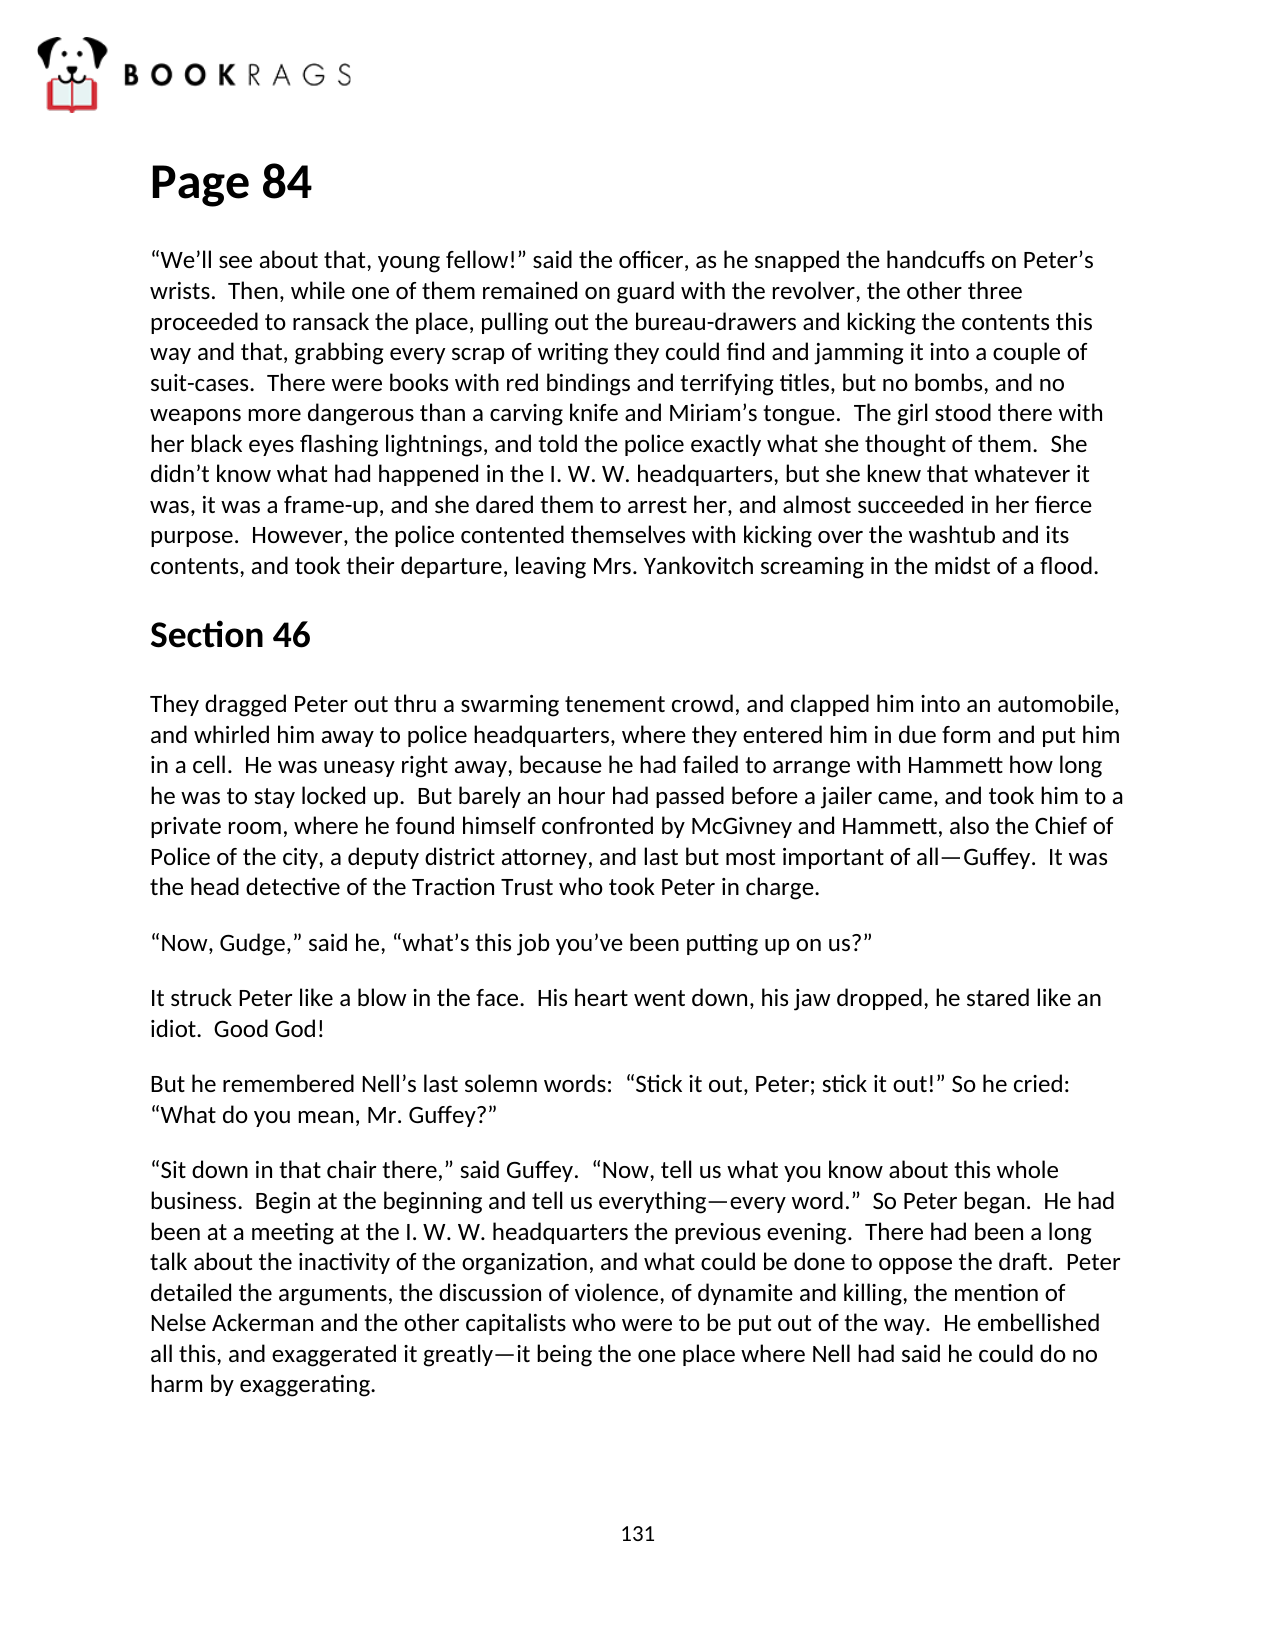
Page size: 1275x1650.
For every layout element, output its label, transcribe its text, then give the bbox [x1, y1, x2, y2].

text Section 46 [150, 611, 1125, 657]
text Page 84 [150, 150, 1125, 211]
text They dragged Peter out thru a swarming tenement crowd, and clapped him into an automobile, and whirled him away to police headquarters, where they entered him in due form and put him in a cell. He was uneasy right away, because he had failed to arrange with Hammett how long he was to stay locked up. But barely an hour had passed before a jailer came, and took him to a private room, where he found himself confronted by McGivney and Hammett, also the Chief of Police of the city, a deputy district attorney, and last but most important of all—­Guffey. It was the head detective of the Traction Trust who took Peter in charge. [150, 688, 1125, 902]
text But he remembered Nell’s last solemn words: “Stick it out, Peter; stick it out!” So he cried: “What do you mean, Mr. Guffey?” [150, 1069, 1125, 1130]
text “Now, Gudge,” said he, “what’s this job you’ve been putting up on us?” [150, 927, 1125, 958]
text “We’ll see about that, young fellow!” said the officer, as he snapped the handcuffs on Peter’s wrists. Then, while one of them remained on guard with the revolver, the other three proceeded to ransack the place, pulling out the bureau-drawers and kicking the contents this way and that, grabbing every scrap of writing they could find and jamming it into a couple of suit-cases. There were books with red bindings and terrifying titles, but no bombs, and no weapons more dangerous than a carving knife and Miriam’s tongue. The girl stood there with her black eyes flashing lightnings, and told the police exactly what she thought of them. She didn’t know what had happened in the I. W. W. headquarters, but she knew that whatever it was, it was a frame-up, and she dared them to arrest her, and almost succeeded in her fierce purpose. However, the police contented themselves with kicking over the washtub and its contents, and took their departure, leaving Mrs. Yankovitch screaming in the midst of a flood. [150, 244, 1125, 580]
picture [37, 37, 351, 113]
text “Sit down in that chair there,” said Guffey. “Now, tell us what you know about this whole business. Begin at the beginning and tell us everything—­every word.” So Peter began. He had been at a meeting at the I. W. W. headquarters the previous evening. There had been a long talk about the inactivity of the organization, and what could be done to oppose the draft. Peter detailed the arguments, the discussion of violence, of dynamite and killing, the mention of Nelse Ackerman and the other capitalists who were to be put out of the way. He embellished all this, and exaggerated it greatly—­it being the one place where Nell had said he could do no harm by exaggerating. [150, 1155, 1125, 1399]
text It struck Peter like a blow in the face. His heart went down, his jaw dropped, he stared like an idiot. Good God! [150, 983, 1125, 1044]
